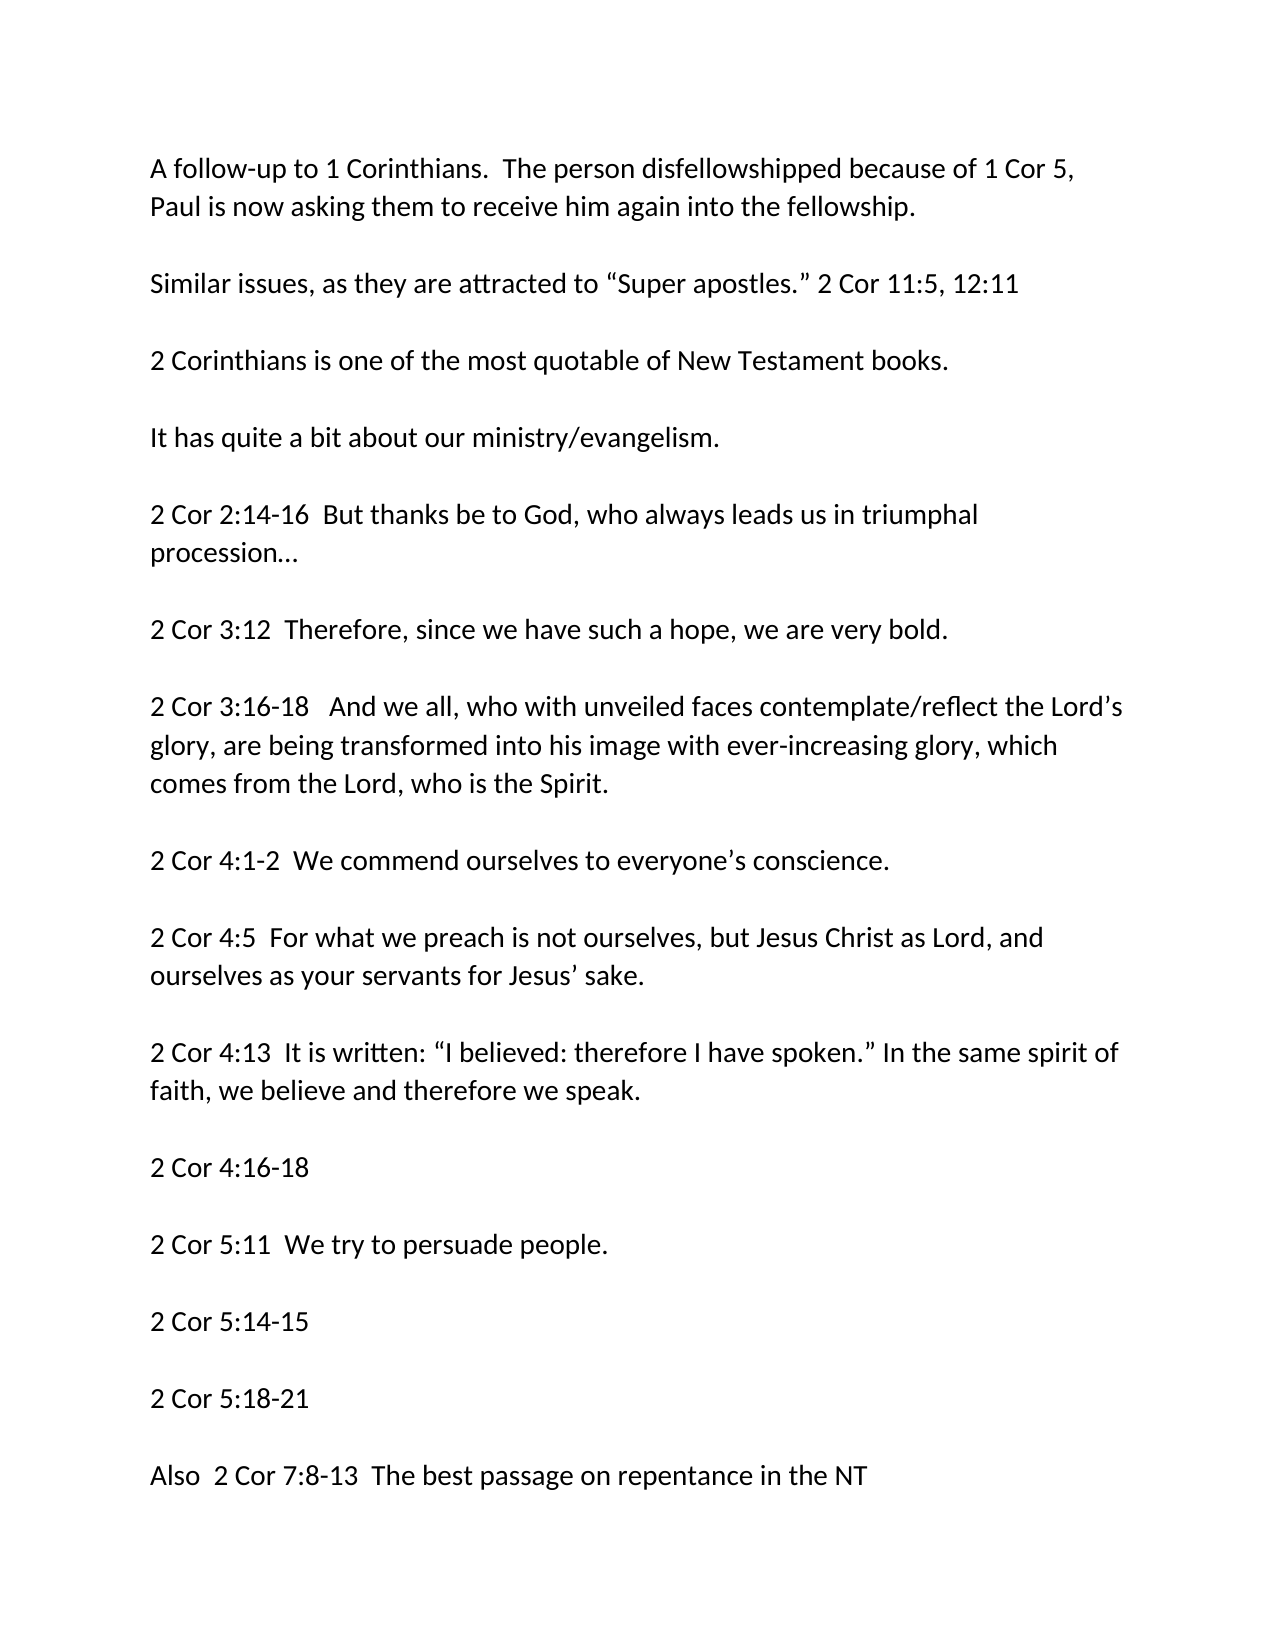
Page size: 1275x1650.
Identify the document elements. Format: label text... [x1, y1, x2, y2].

text 2 Cor 4:13 It is written: “I believed: therefore I have spoken.” In the same spirit of faith, we believe and therefore we speak. [150, 1034, 1125, 1108]
text Also 2 Cor 7:8-13 The best passage on repentance in the NT [150, 1457, 1125, 1492]
text 2 Corinthians is one of the most quotable of New Testament books. [150, 342, 1125, 378]
text 2 Cor 5:18-21 [150, 1380, 1125, 1416]
text 2 Cor 4:1-2 We commend ourselves to everyone’s conscience. [150, 842, 1125, 877]
text 2 Cor 4:5 For what we preach is not ourselves, but Jesus Christ as Lord, and ourselves as your servants for Jesus’ sake. [150, 919, 1125, 993]
text 2 Cor 3:16-18 And we all, who with unveiled faces contemplate/reflect the Lord’s glory, are being transformed into his image with ever-increasing glory, which comes from the Lord, who is the Spirit. [150, 688, 1125, 801]
text A follow-up to 1 Corinthians. The person disfellowshipped because of 1 Cor 5, Paul is now asking them to receive him again into the fellowship. [150, 150, 1125, 224]
text 2 Cor 5:14-15 [150, 1303, 1125, 1339]
text It has quite a bit about our ministry/evangelism. [150, 419, 1125, 455]
text 2 Cor 2:14-16 But thanks be to God, who always leads us in triumphal procession… [150, 496, 1125, 570]
text 2 Cor 4:16-18 [150, 1149, 1125, 1185]
text Similar issues, as they are attracted to “Super apostles.” 2 Cor 11:5, 12:11 [150, 265, 1125, 301]
text 2 Cor 5:11 We try to persuade people. [150, 1226, 1125, 1262]
text 2 Cor 3:12 Therefore, since we have such a hope, we are very bold. [150, 611, 1125, 647]
